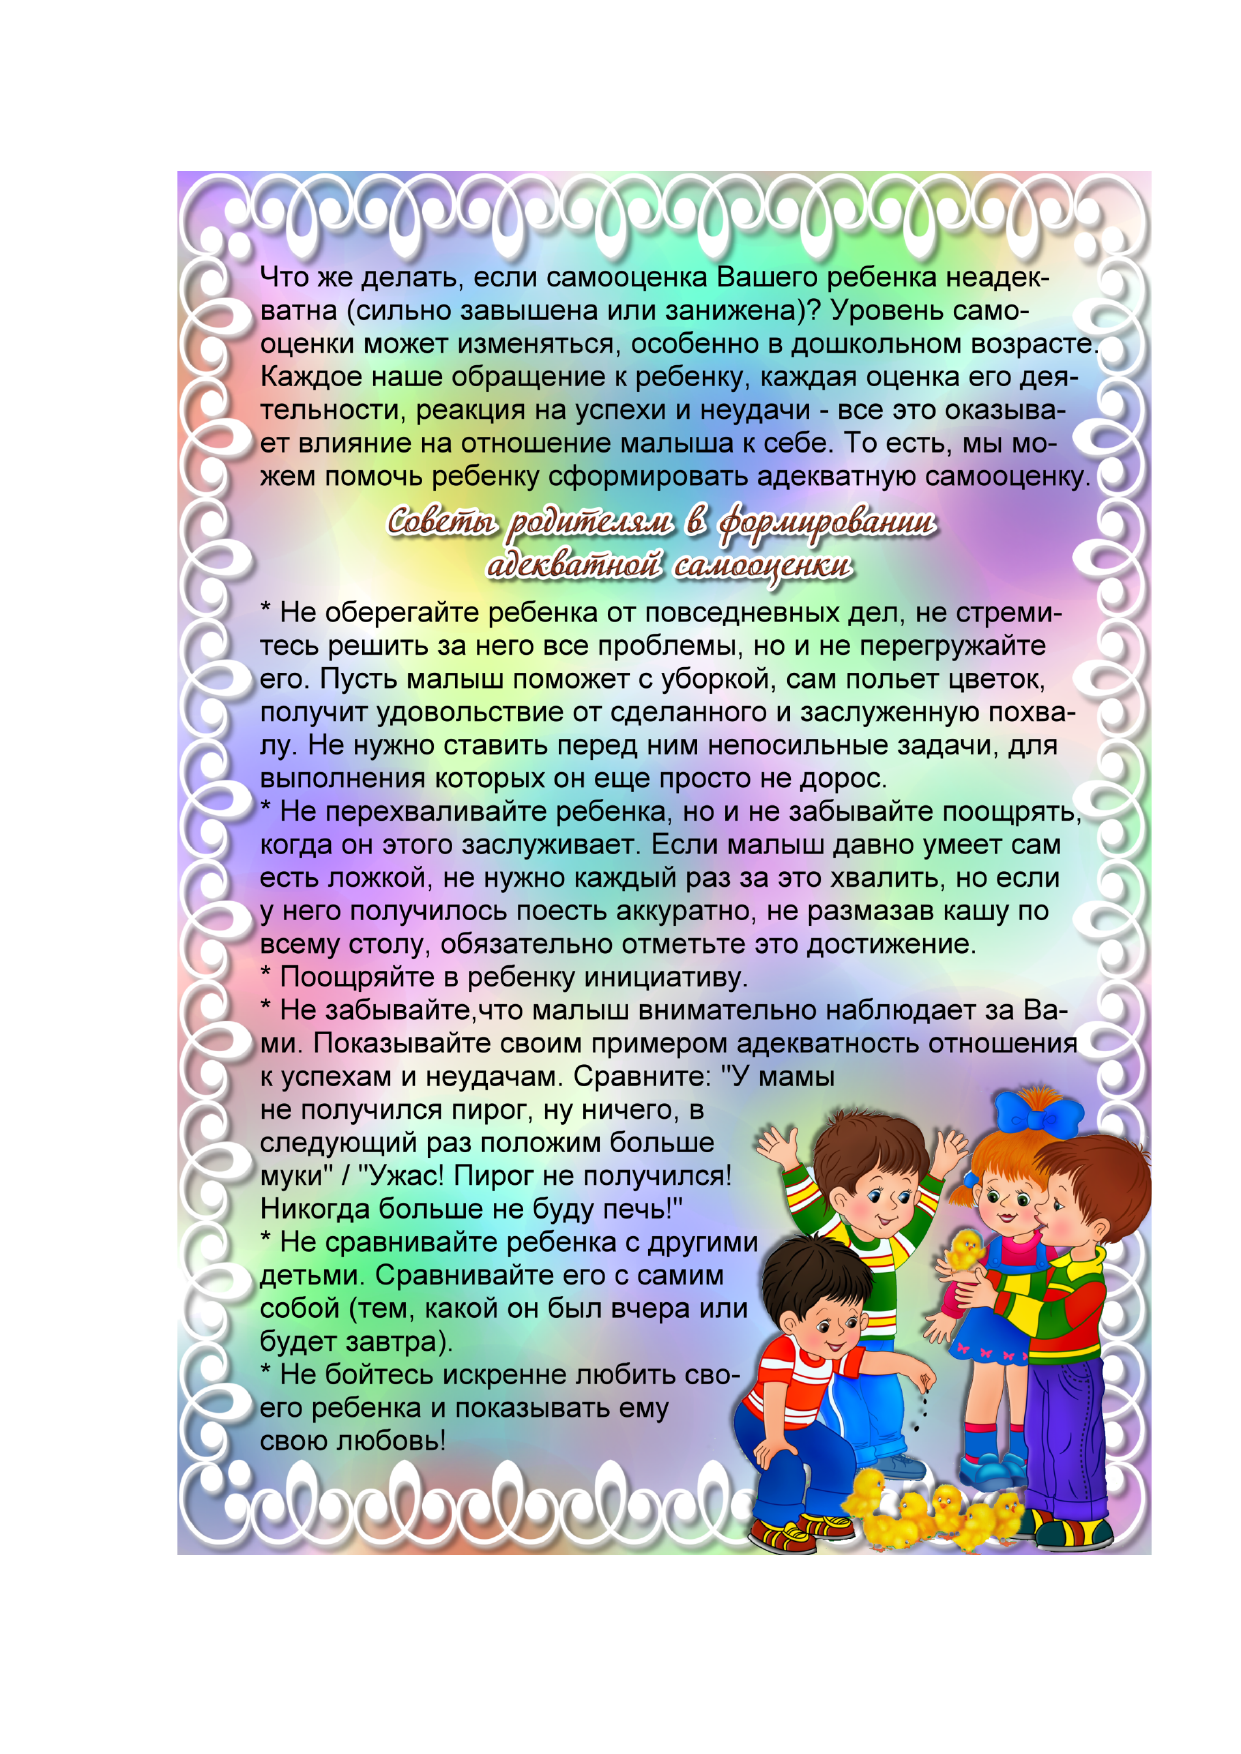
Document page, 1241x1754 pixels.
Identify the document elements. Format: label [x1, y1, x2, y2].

picture [177, 171, 1152, 1555]
